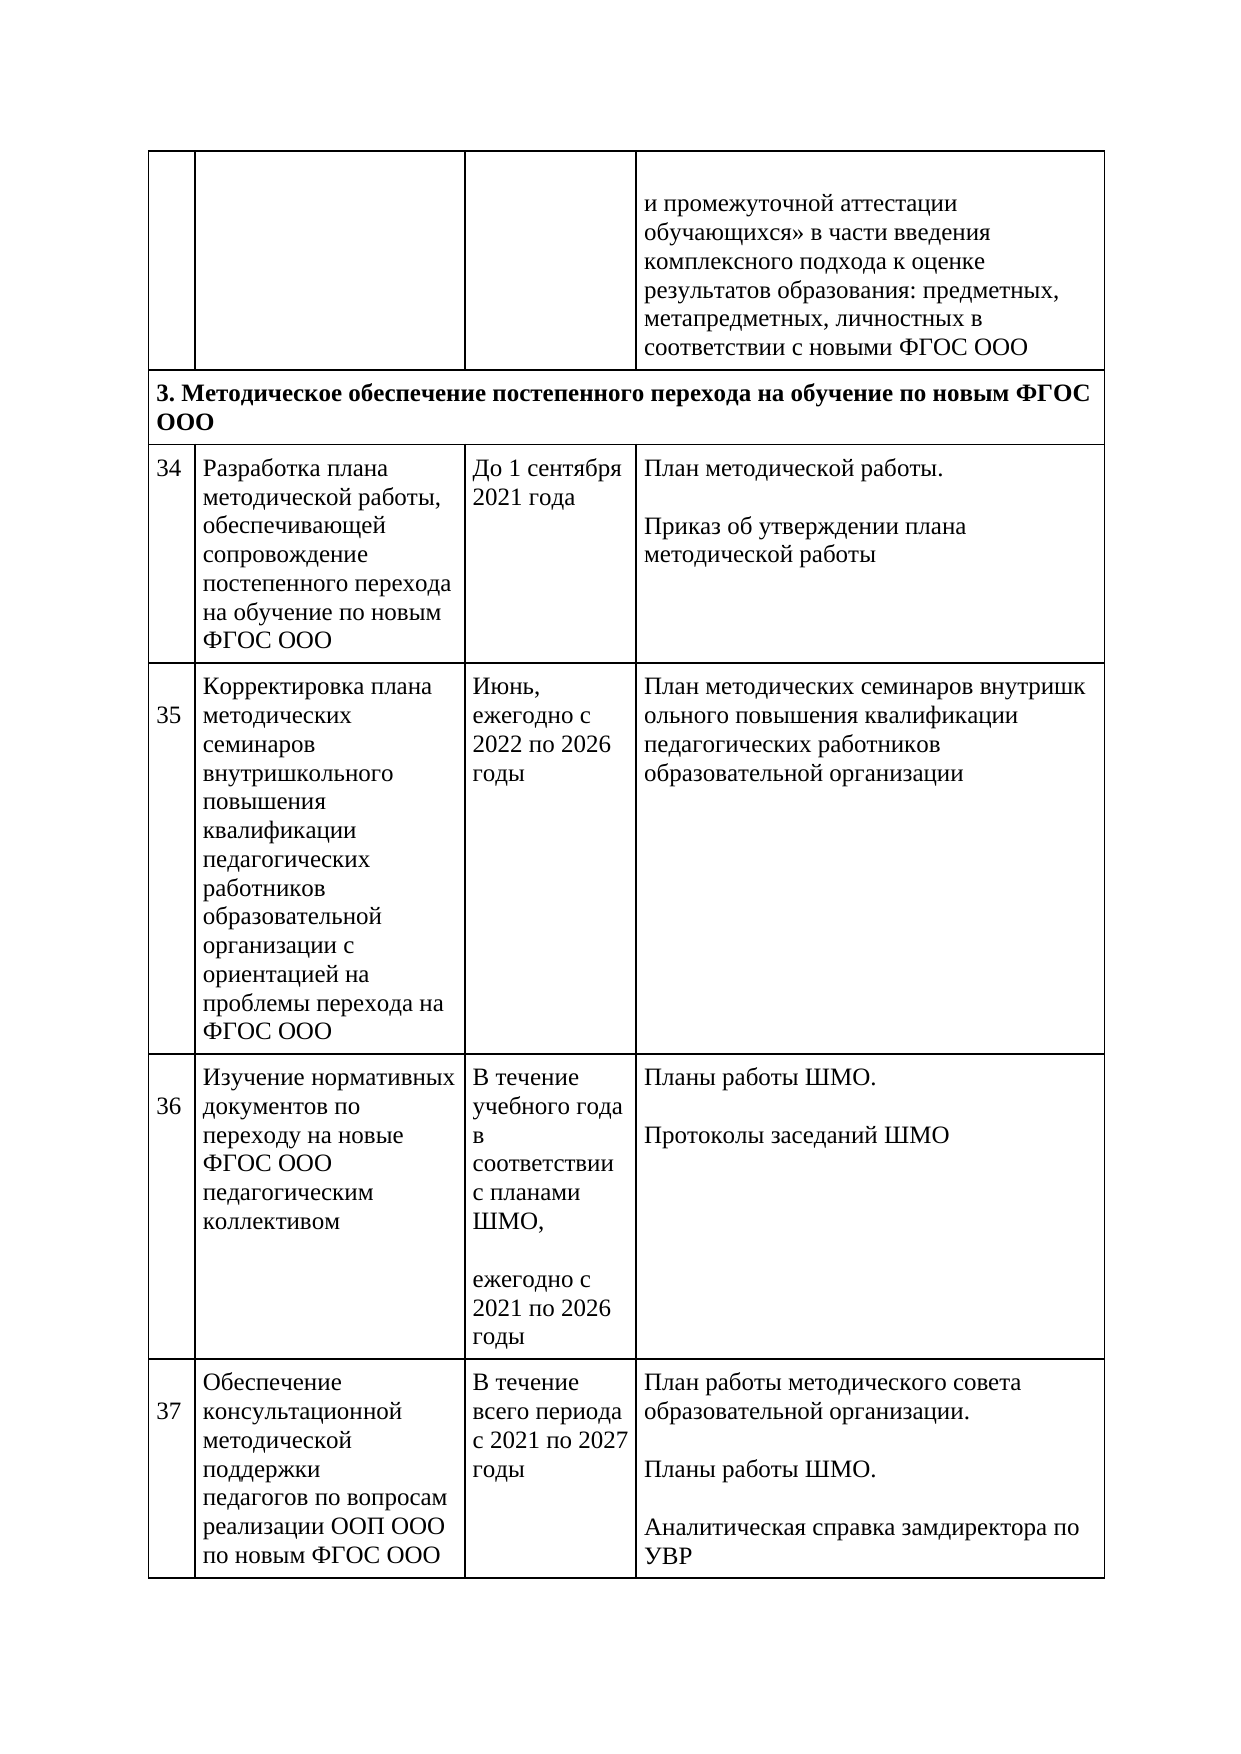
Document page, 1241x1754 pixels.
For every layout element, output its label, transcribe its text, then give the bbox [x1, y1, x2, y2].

table_cell 36 [149, 1055, 194, 1358]
table_cell Изучение нормативных документов по переходу на новые ФГОС ООО педагогическим коллективом [196, 1055, 464, 1358]
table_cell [466, 1360, 635, 1577]
table_cell 34 [149, 445, 194, 662]
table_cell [637, 152, 1104, 369]
table_cell Июнь, ежегодно с 2022 по 2026 годы [466, 664, 635, 1053]
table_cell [196, 152, 464, 369]
table_cell 3. Методическое обеспечение постепенного перехода на обучение по новым ФГОС ООО [149, 371, 1104, 443]
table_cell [466, 152, 635, 369]
table_cell До 1 сентября 2021 года [466, 445, 635, 662]
table_cell План методических семинаров внутришкольного повышения квалификации педагогических работников образовательной организации [637, 664, 1104, 1053]
table_cell План методической работы. Приказ об утверждении плана методической работы [637, 445, 1104, 662]
table_cell Разработка плана методической работы, обеспечивающей сопровождение постепенного перехода на обучение по новым ФГОС ООО [196, 445, 464, 662]
table_cell 35 [149, 664, 194, 1053]
table_cell Планы работы ШМО. Протоколы заседаний ШМО [637, 1055, 1104, 1358]
table_cell 33 [149, 152, 194, 369]
table_cell Обеспечение консультационной методической поддержки педагогов по вопросам реализации ООП ООО по новым ФГОС ООО [196, 1360, 464, 1577]
table_cell Корректировка плана методических семинаров внутришкольного повышения квалификации педагогических работников образовательной организации с ориентацией на проблемы перехода на ФГОС ООО [196, 664, 464, 1053]
table_cell План работы методического совета образовательной организации. Планы работы ШМО. Аналитическая справка замдиректора по УВР [637, 1360, 1104, 1577]
table_cell В течение учебного года в соответствии с планами ШМО, ежегодно с 2021 по 2026 годы [466, 1055, 635, 1358]
table_cell 37 [149, 1360, 194, 1577]
